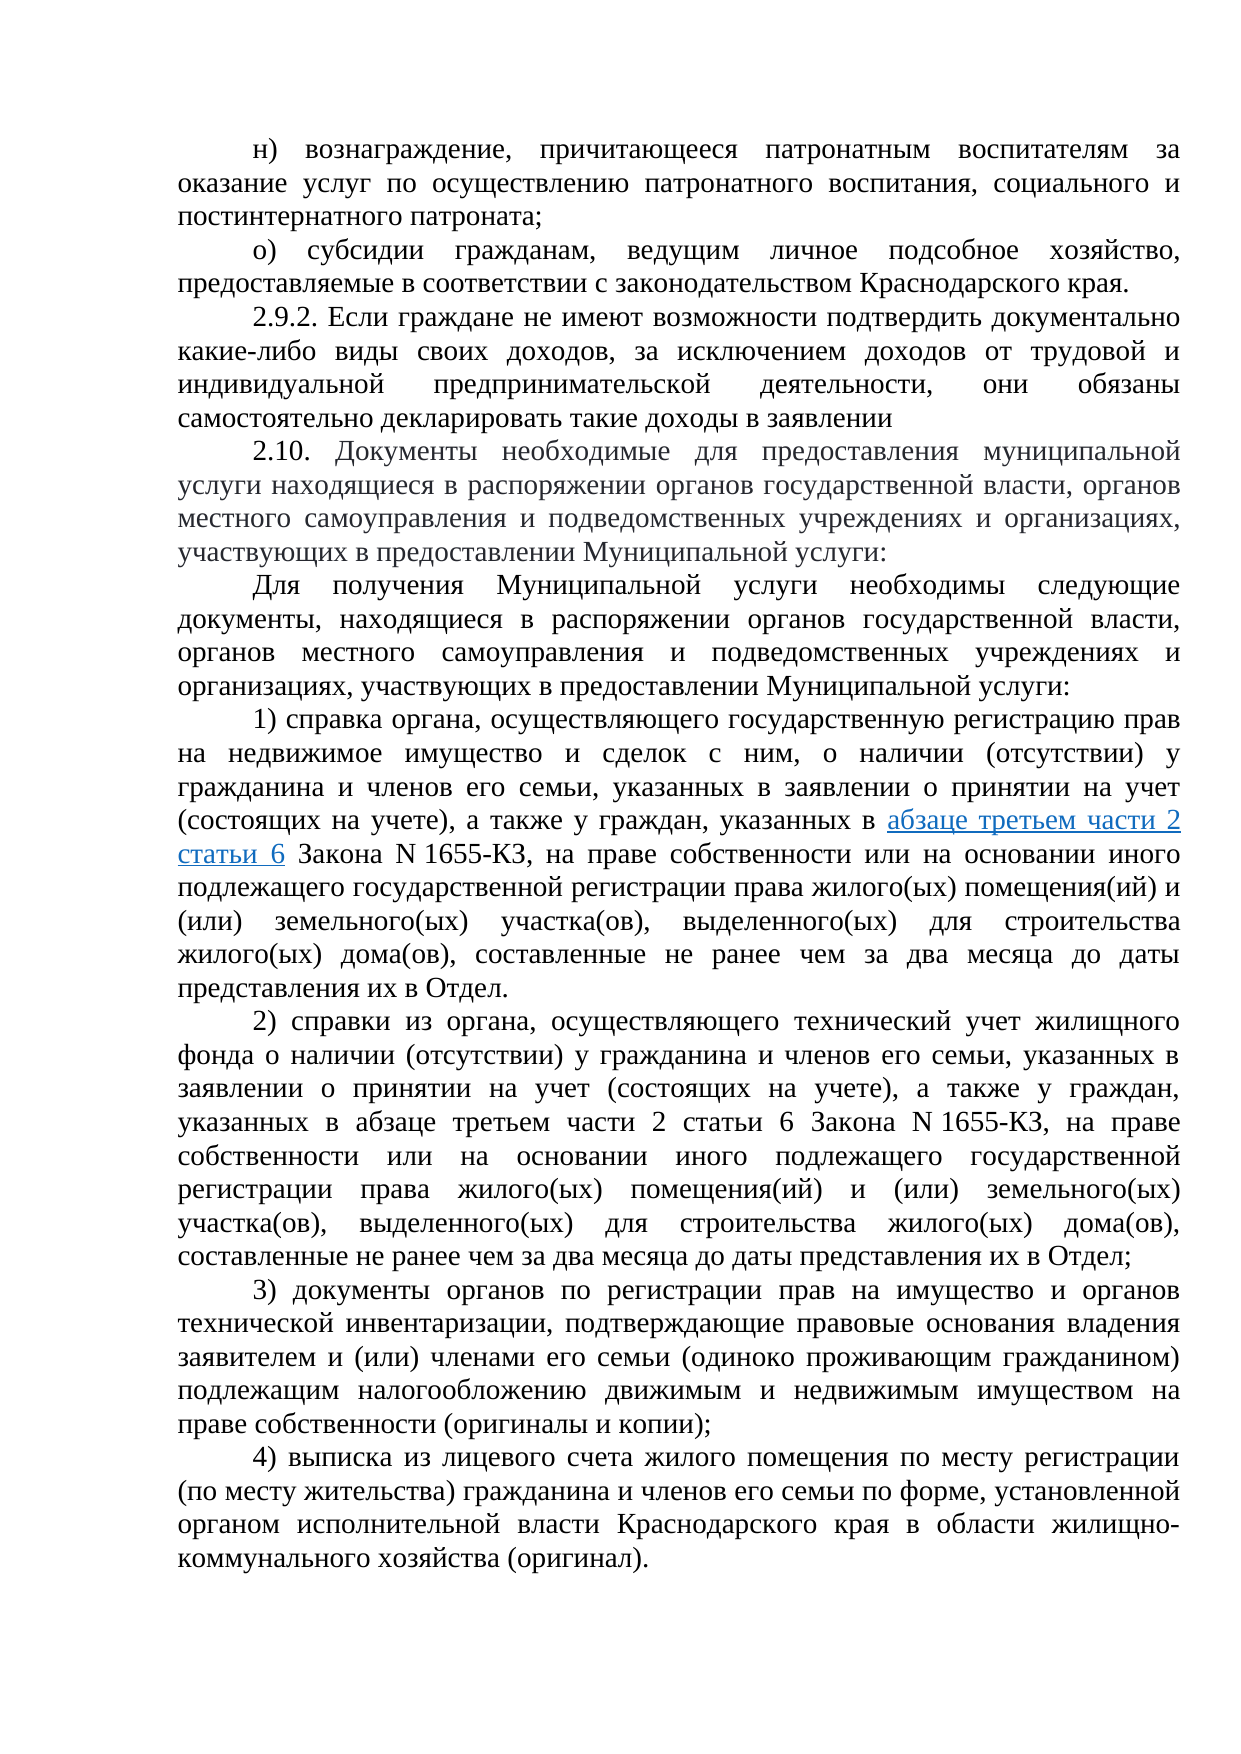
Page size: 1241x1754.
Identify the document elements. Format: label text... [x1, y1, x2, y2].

text о) субсидии гражданам, ведущим личное подсобное хозяйство, предоставляемые в соответствии с законодательством Краснодарского края. [177, 232, 1181, 299]
text Для получения Муниципальной услуги необходимы следующие документы, находящиеся в распоряжении органов государственной власти, органов местного самоуправления и подведомственных учреждениях и организациях, участвующих в предоставлении Муниципальной услуги: [177, 567, 1181, 702]
text 1) справка органа, осуществляющего государственную регистрацию прав на недвижимое имущество и сделок с ним, о наличии (отсутствии) у гражданина и членов его семьи, указанных в заявлении о принятии на учет (состоящих на учете), а также у граждан, указанных в абзаце третьем части 2 статьи 6 Закона N 1655-КЗ, на праве собственности или на основании иного подлежащего государственной регистрации права жилого(ых) помещения(ий) и (или) земельного(ых) участка(ов), выделенного(ых) для строительства жилого(ых) дома(ов), составленные не ранее чем за два месяца до даты представления их в Отдел. [177, 702, 1181, 1003]
text 2.9.2. Если граждане не имеют возможности подтвердить документально какие-либо виды своих доходов, за исключением доходов от трудовой и индивидуальной предпринимательской деятельности, они обязаны самостоятельно декларировать такие доходы в заявлении [177, 299, 1181, 433]
text н) вознаграждение, причитающееся патронатным воспитателям за оказание услуг по осуществлению патронатного воспитания, социального и постинтернатного патроната; [177, 131, 1181, 232]
text 2) справки из органа, осуществляющего технический учет жилищного фонда о наличии (отсутствии) у гражданина и членов его семьи, указанных в заявлении о принятии на учет (состоящих на учете), а также у граждан, указанных в абзаце третьем части 2 статьи 6 Закона N 1655-КЗ, на праве собственности или на основании иного подлежащего государственной регистрации права жилого(ых) помещения(ий) и (или) земельного(ых) участка(ов), выделенного(ых) для строительства жилого(ых) дома(ов), составленные не ранее чем за два месяца до даты представления их в Отдел; [177, 1003, 1181, 1272]
text 3) документы органов по регистрации прав на имущество и органов технической инвентаризации, подтверждающие правовые основания владения заявителем и (или) членами его семьи (одиноко проживающим гражданином) подлежащим налогообложению движимым и недвижимым имуществом на праве собственности (оригиналы и копии); [177, 1272, 1181, 1439]
text 4) выписка из лицевого счета жилого помещения по месту регистрации (по месту жительства) гражданина и членов его семьи по форме, установленной органом исполнительной власти Краснодарского края в области жилищно-коммунального хозяйства (оригинал). [177, 1439, 1181, 1574]
text 2.10. Документы необходимые для предоставления муниципальной услуги находящиеся в распоряжении органов государственной власти, органов местного самоуправления и подведомственных учреждениях и организациях, участвующих в предоставлении Муниципальной услуги: [177, 433, 1181, 567]
